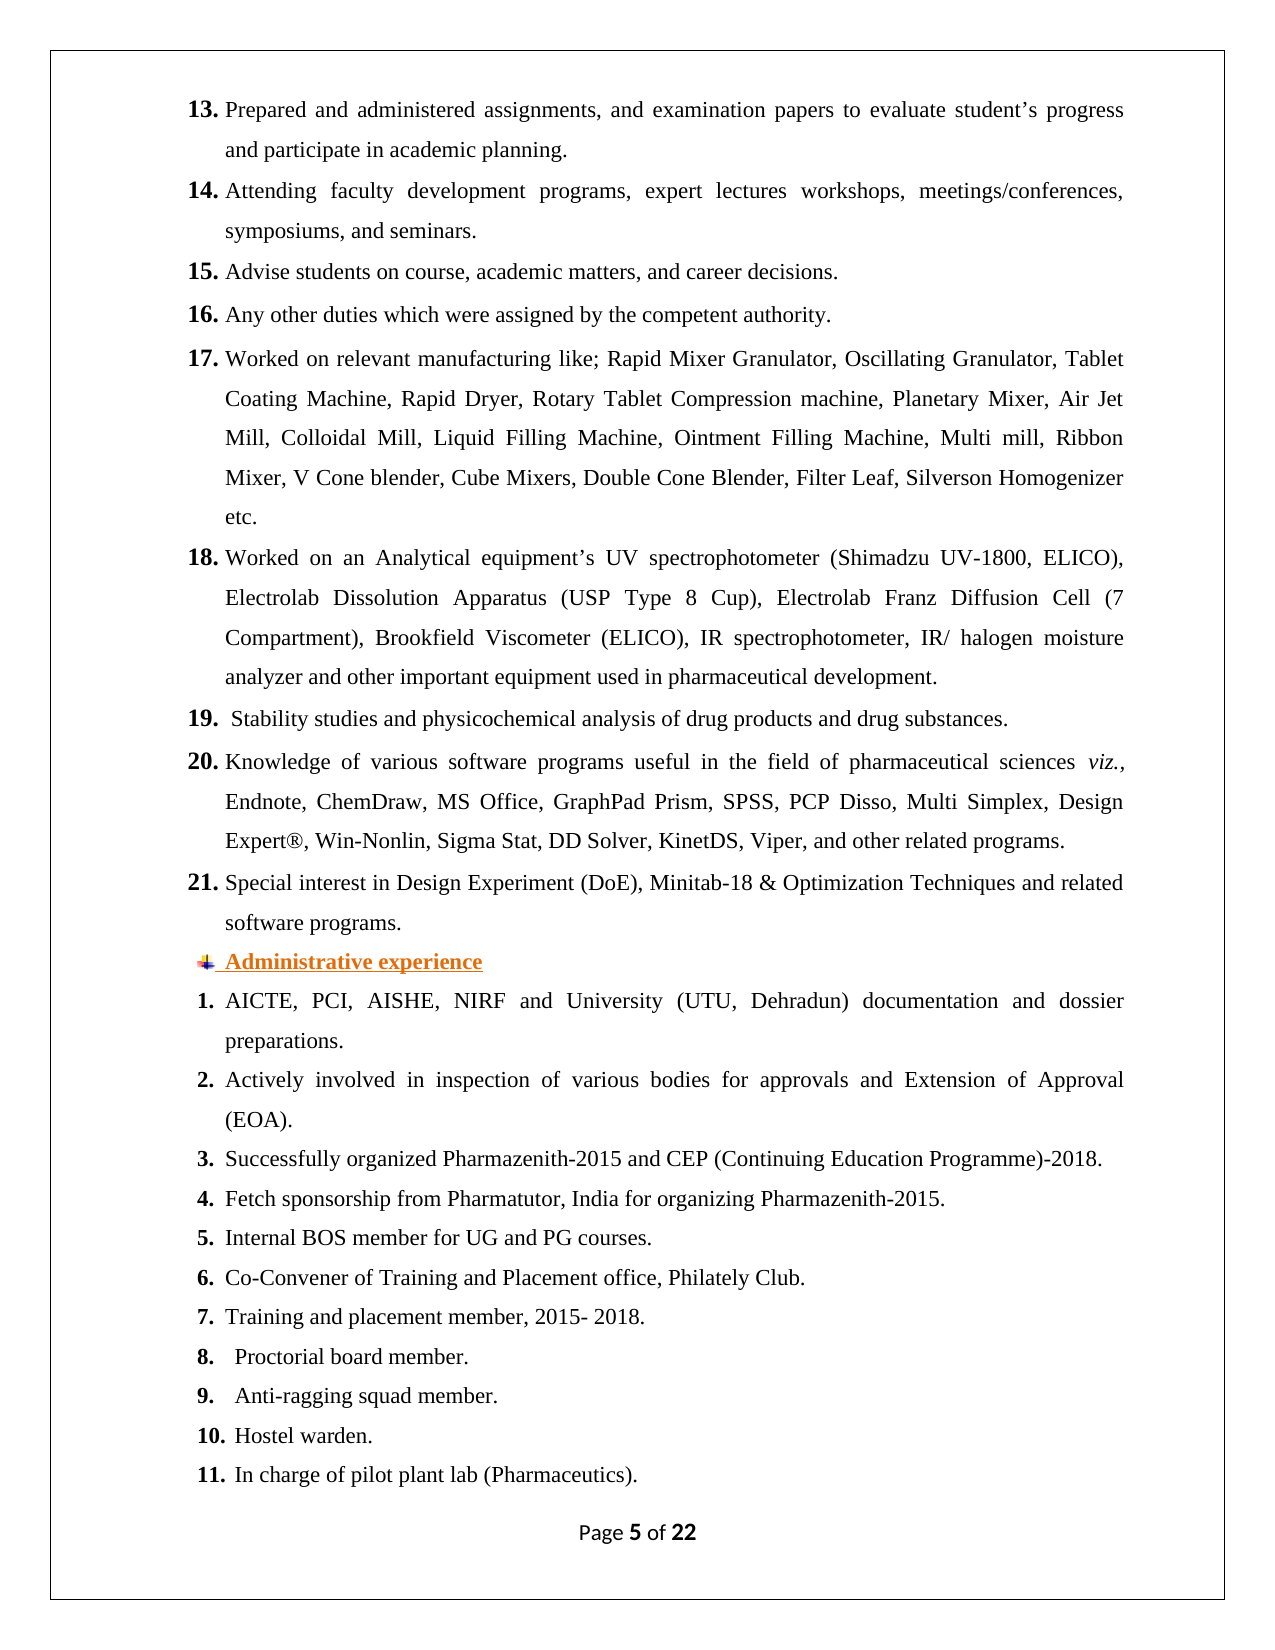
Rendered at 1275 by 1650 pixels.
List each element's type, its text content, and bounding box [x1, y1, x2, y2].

list Training and placement member, 2015- 2018. [197, 1303, 1125, 1330]
list Knowledge of various software programs useful in the field of pharmaceutical sciences viz., Endnote, ChemDraw, MS Office, GraphPad Prism, SPSS, PCP Disso, Multi Simplex, Design Expert®, Win-Nonlin, Sigma Stat, DD Solver, KinetDS, Viper, and other related programs. [187, 746, 1125, 854]
list In charge of pilot plant lab (Pharmaceutics). [197, 1461, 1125, 1488]
list Hostel warden. [197, 1422, 1125, 1448]
list Anti-ragging squad member. [197, 1382, 1125, 1409]
list Successfully organized Pharmazenith-2015 and CEP (Continuing Education Programme)-2018. [197, 1146, 1125, 1172]
list Internal BOS member for UG and PG courses. [197, 1224, 1125, 1251]
list Actively involved in inspection of various bodies for approvals and Extension of Approval (EOA). [197, 1067, 1125, 1132]
list AICTE, PCI, AISHE, NIRF and University (UTU, Dehradun) documentation and dossier preparations. [197, 988, 1125, 1053]
list Worked on an Analytical equipment’s UV spectrophotometer (Shimadzu UV-1800, ELICO), Electrolab Dissolution Apparatus (USP Type 8 Cup), Electrolab Franz Diffusion Cell (7 Compartment), Brookfield Viscometer (ELICO), IR spectrophotometer, IR/ halogen moisture analyzer and other important equipment used in pharmaceutical development. [187, 542, 1125, 690]
list Any other duties which were assigned by the competent authority. [187, 299, 1125, 328]
list Stability studies and physicochemical analysis of drug products and drug substances. [187, 703, 1125, 732]
list Co-Convener of Training and Placement office, Philately Club. [197, 1264, 1125, 1290]
list Prepared and administered assignments, and examination papers to evaluate student’s progress and participate in academic planning. [187, 94, 1125, 162]
list Attending faculty development programs, expert lectures workshops, meetings/conferences, symposiums, and seminars. [187, 175, 1125, 243]
list Special interest in Design Experiment (DoE), Minitab-18 & Optimization Techniques and related software programs. [187, 867, 1125, 935]
list Advise students on course, academic matters, and career decisions. [187, 256, 1125, 285]
picture [197, 953, 215, 970]
list Fetch sponsorship from Pharmatutor, India for organizing Pharmazenith-2015. [197, 1185, 1125, 1211]
list Administrative experience [197, 948, 1125, 974]
list Worked on relevant manufacturing like; Rapid Mixer Granulator, Oscillating Granulator, Tablet Coating Machine, Rapid Dryer, Rotary Tablet Compression machine, Planetary Mixer, Air Jet Mill, Colloidal Mill, Liquid Filling Machine, Ointment Filling Machine, Multi mill, Ribbon Mixer, V Cone blender, Cube Mixers, Double Cone Blender, Filter Leaf, Silverson Homogenizer etc. [187, 343, 1125, 529]
list Proctorial board member. [197, 1343, 1125, 1369]
